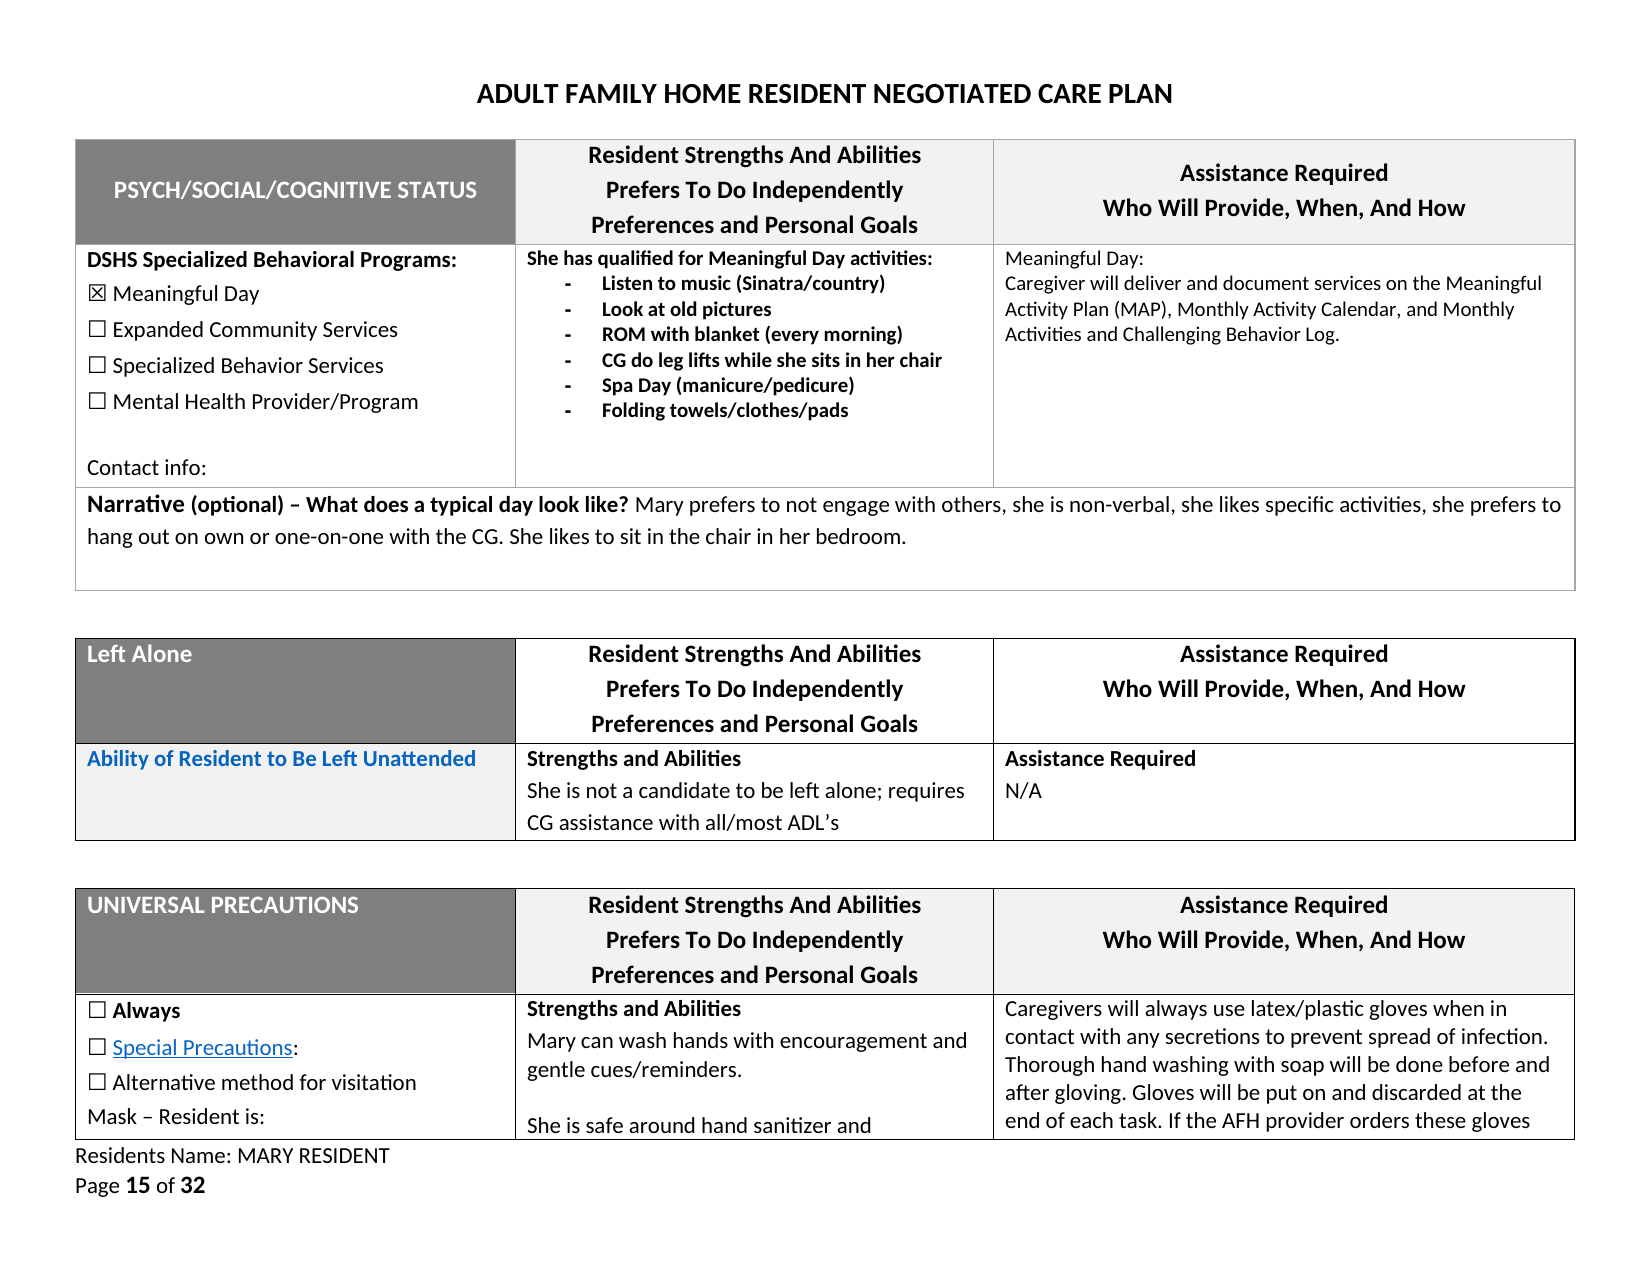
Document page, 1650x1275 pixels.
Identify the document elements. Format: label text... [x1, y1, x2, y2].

table_cell Ability of Resident to Be Left Unattended [76, 744, 515, 840]
table_header Assistance Required Who Will Provide, When, And How [994, 140, 1574, 244]
table_cell Strengths and Abilities She is not a candidate to be left alone; requires CG assistance with all/most ADL’s [516, 744, 993, 840]
table_header Assistance Required Who Will Provide, When, And How [994, 639, 1574, 743]
table_cell DSHS Specialized Behavioral Programs: Meaningful Day Expanded Community Services Specialized Behavior Services Mental Health Provider/Program Contact info: [76, 245, 515, 487]
table_header PSYCH/SOCIAL/COGNITIVE STATUS [76, 140, 515, 244]
table_cell She has qualified for Meaningful Day activities: Listen to music (Sinatra/country) Look at old pictures ROM with blanket (every morning) CG do leg lifts while she sits in her chair Spa Day (manicure/pedicure) Folding towels/clothes/pads [516, 245, 993, 487]
table_cell Meaningful Day: Caregiver will deliver and document services on the Meaningful Activity Plan (MAP), Monthly Activity Calendar, and Monthly Activities and Challenging Behavior Log. [994, 245, 1574, 487]
table_header Left Alone [76, 639, 515, 743]
table_cell Narrative (optional) – What does a typical day look like? Mary prefers to not engage with others, she is non-verbal, she likes specific activities, she prefers to hang out on own or one-on-one with the CG. She likes to sit in the chair in her bedroom. [76, 488, 1574, 589]
table_header Resident Strengths And Abilities Prefers To Do Independently Preferences and Personal Goals [516, 889, 993, 993]
table_header UNIVERSAL PRECAUTIONS [76, 889, 515, 993]
table_cell Assistance Required N/A [994, 744, 1574, 840]
table_header Assistance Required Who Will Provide, When, And How [994, 889, 1574, 993]
table_header Resident Strengths And Abilities Prefers To Do Independently Preferences and Personal Goals [516, 140, 993, 244]
table_header Resident Strengths And Abilities Prefers To Do Independently Preferences and Personal Goals [516, 639, 993, 743]
